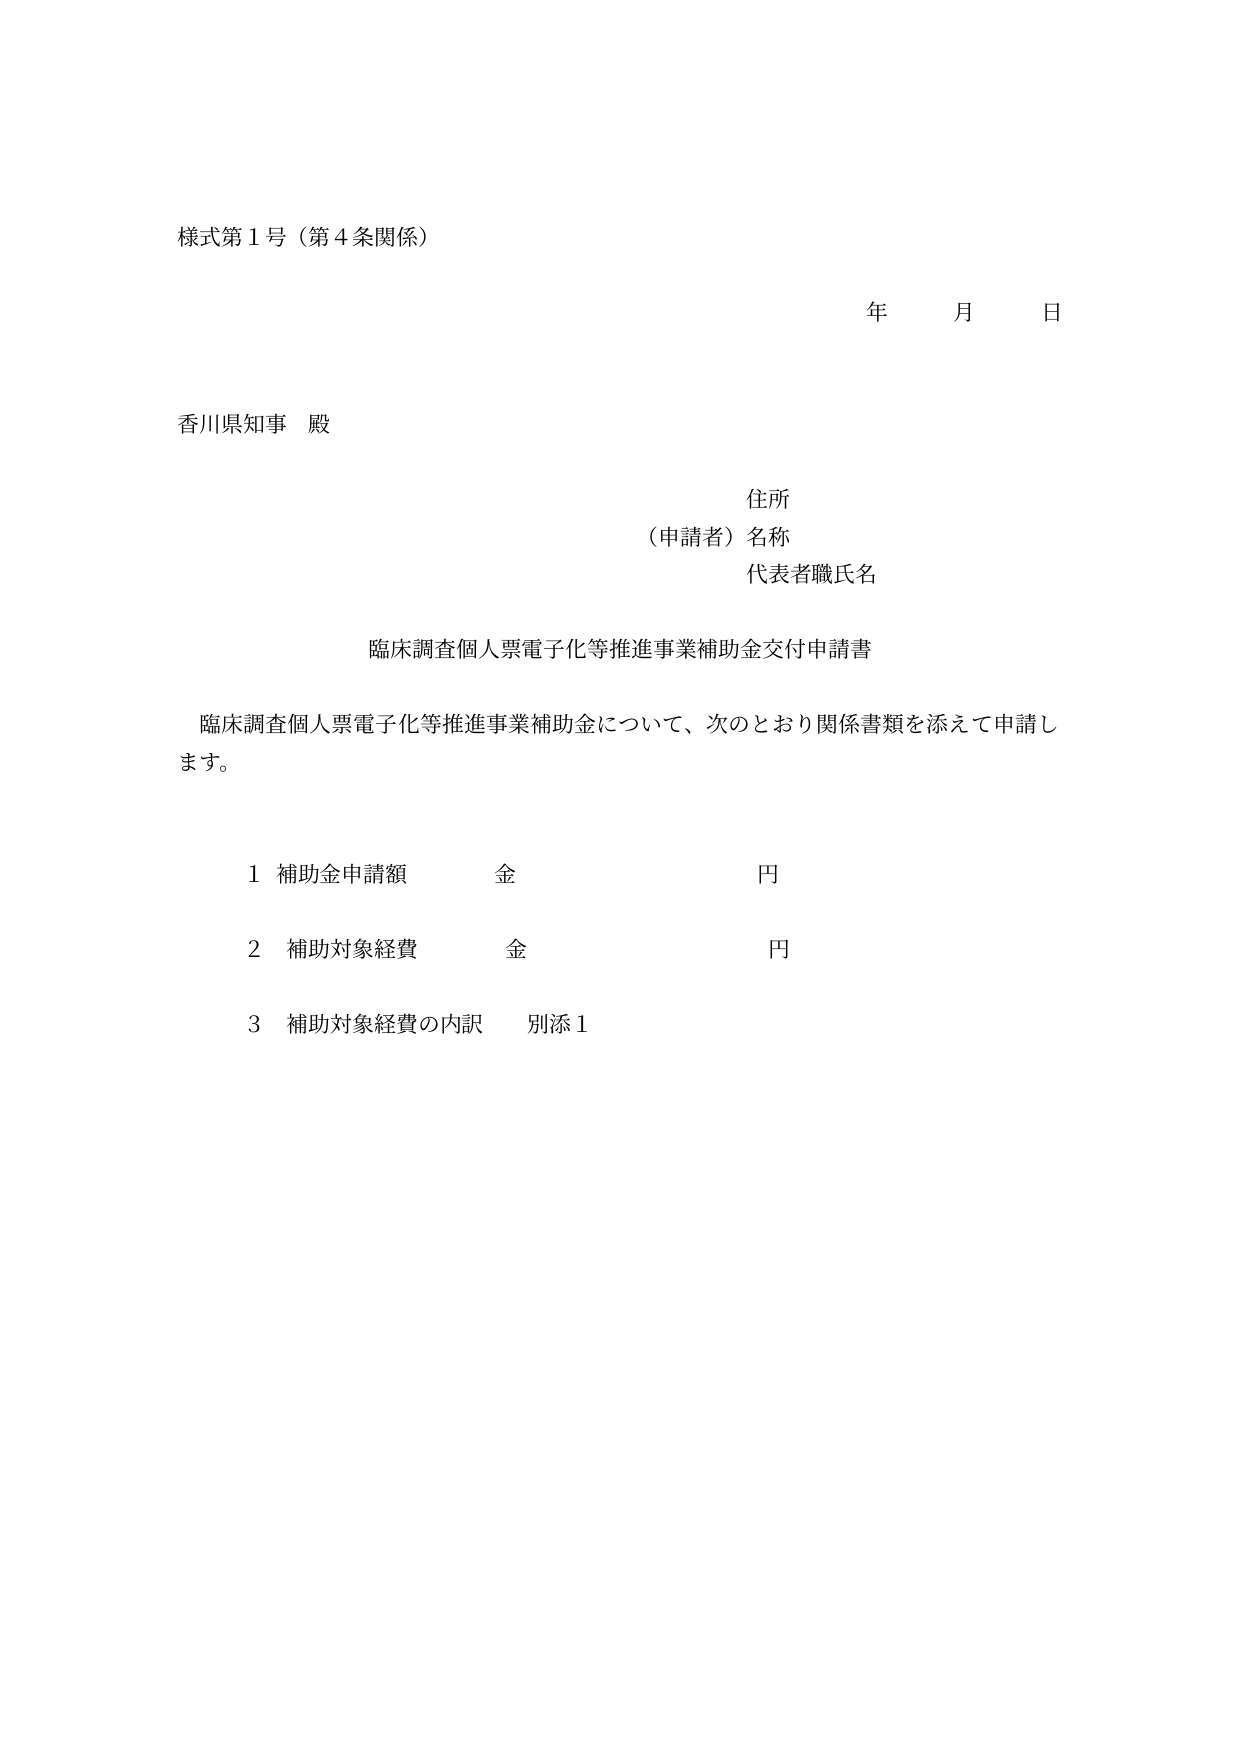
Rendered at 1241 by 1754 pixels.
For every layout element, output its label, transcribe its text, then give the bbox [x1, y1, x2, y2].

text 臨床調査個人票電子化等推進事業補助金について、次のとおり関係書類を添えて申請します。 [177, 704, 1063, 779]
text 香川県知事 殿 [177, 404, 1063, 442]
text 代表者職氏名 [177, 554, 1063, 592]
text 住所 [177, 479, 1063, 517]
text ２ 補助対象経費 金 円 [177, 929, 1063, 967]
text ３ 補助対象経費の内訳 別添１ [177, 1004, 1063, 1042]
text 年 月 日 [177, 292, 1063, 329]
text １ 補助金申請額 金 円 [177, 854, 1063, 892]
text （申請者）名称 [177, 517, 1063, 554]
text 臨床調査個人票電子化等推進事業補助金交付申請書 [177, 629, 1063, 667]
text 様式第１号（第４条関係） [177, 217, 1063, 254]
